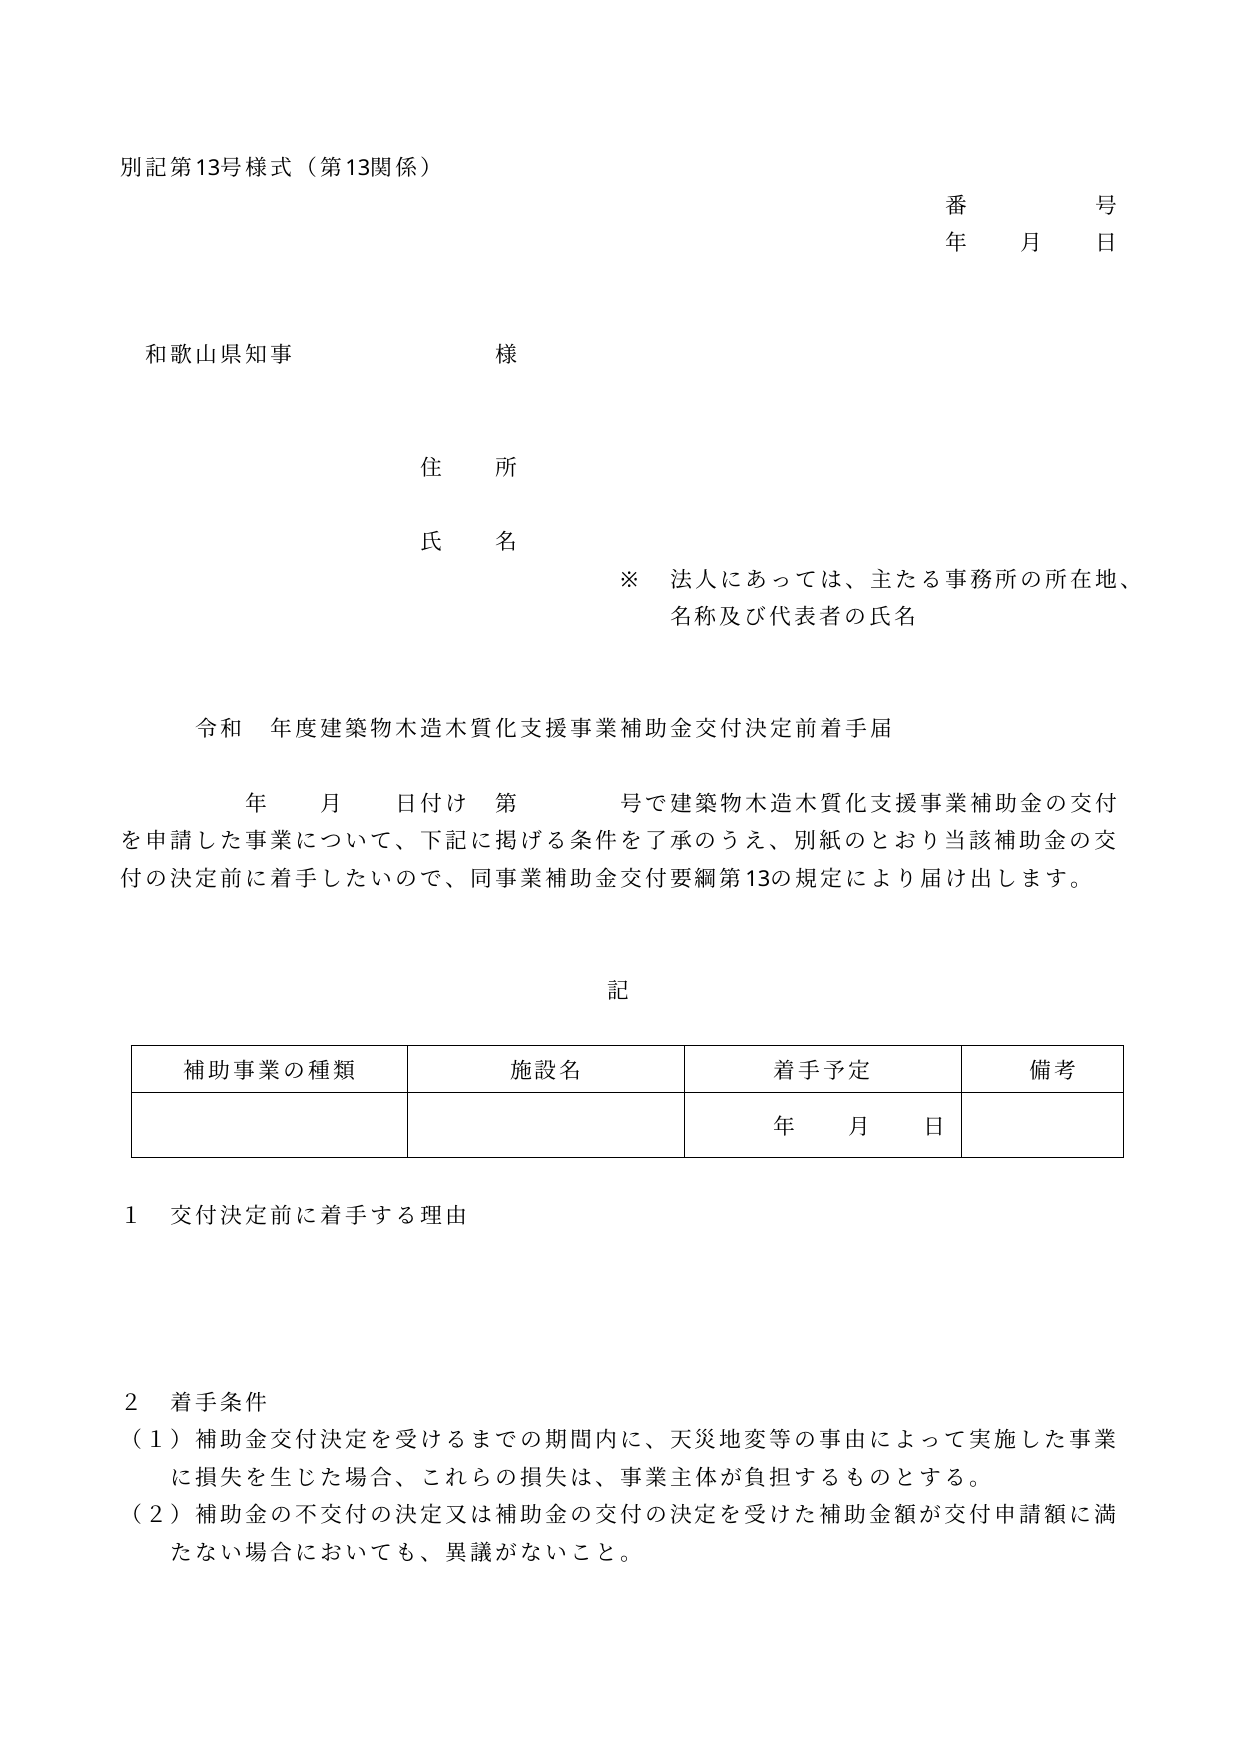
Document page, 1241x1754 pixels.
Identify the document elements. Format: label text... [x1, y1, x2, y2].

subtitle 記 [120, 970, 1120, 1008]
text 年 月 日 [120, 222, 1120, 260]
text 氏 名 [120, 522, 1120, 559]
text 番 号 [120, 185, 1120, 222]
text （２）補助金の不交付の決定又は補助金の交付の決定を受けた補助金額が交付申請額に満たない場合においても、異議がないこと。 [120, 1494, 1120, 1569]
text ２ 着手条件 [120, 1382, 1120, 1420]
table_header 着手予定 [685, 1046, 961, 1092]
subtitle 別記第13号様式（第13関係） [120, 148, 1120, 185]
text ※法人にあっては、主たる事務所の所在地、 [120, 559, 1120, 596]
text 住 所 [120, 447, 1120, 484]
text 令和 年度建築物木造木質化支援事業補助金交付決定前着手届 [120, 709, 1120, 746]
table_cell 年 月 日 [685, 1093, 961, 1157]
text 和歌山県知事 様 [120, 335, 1120, 372]
table_cell [962, 1093, 1123, 1157]
text 年 月 日付け 第 号で建築物木造木質化支援事業補助金の交付を申請した事業について、下記に掲げる条件を了承のうえ、別紙のとおり当該補助金の交付の決定前に着手したいので、同事業補助金交付要綱第13の規定により届け出します。 [120, 783, 1120, 896]
table_cell [408, 1093, 684, 1157]
table_cell [132, 1093, 407, 1157]
table_header 備考 [962, 1046, 1123, 1092]
table_header 補助事業の種類 [132, 1046, 407, 1092]
text （１）補助金交付決定を受けるまでの期間内に、天災地変等の事由によって実施した事業に損失を生じた場合、これらの損失は、事業主体が負担するものとする。 [120, 1420, 1120, 1494]
table_header 施設名 [408, 1046, 684, 1092]
text 名称及び代表者の氏名 [120, 596, 1120, 634]
text １ 交付決定前に着手する理由 [120, 1195, 1120, 1233]
